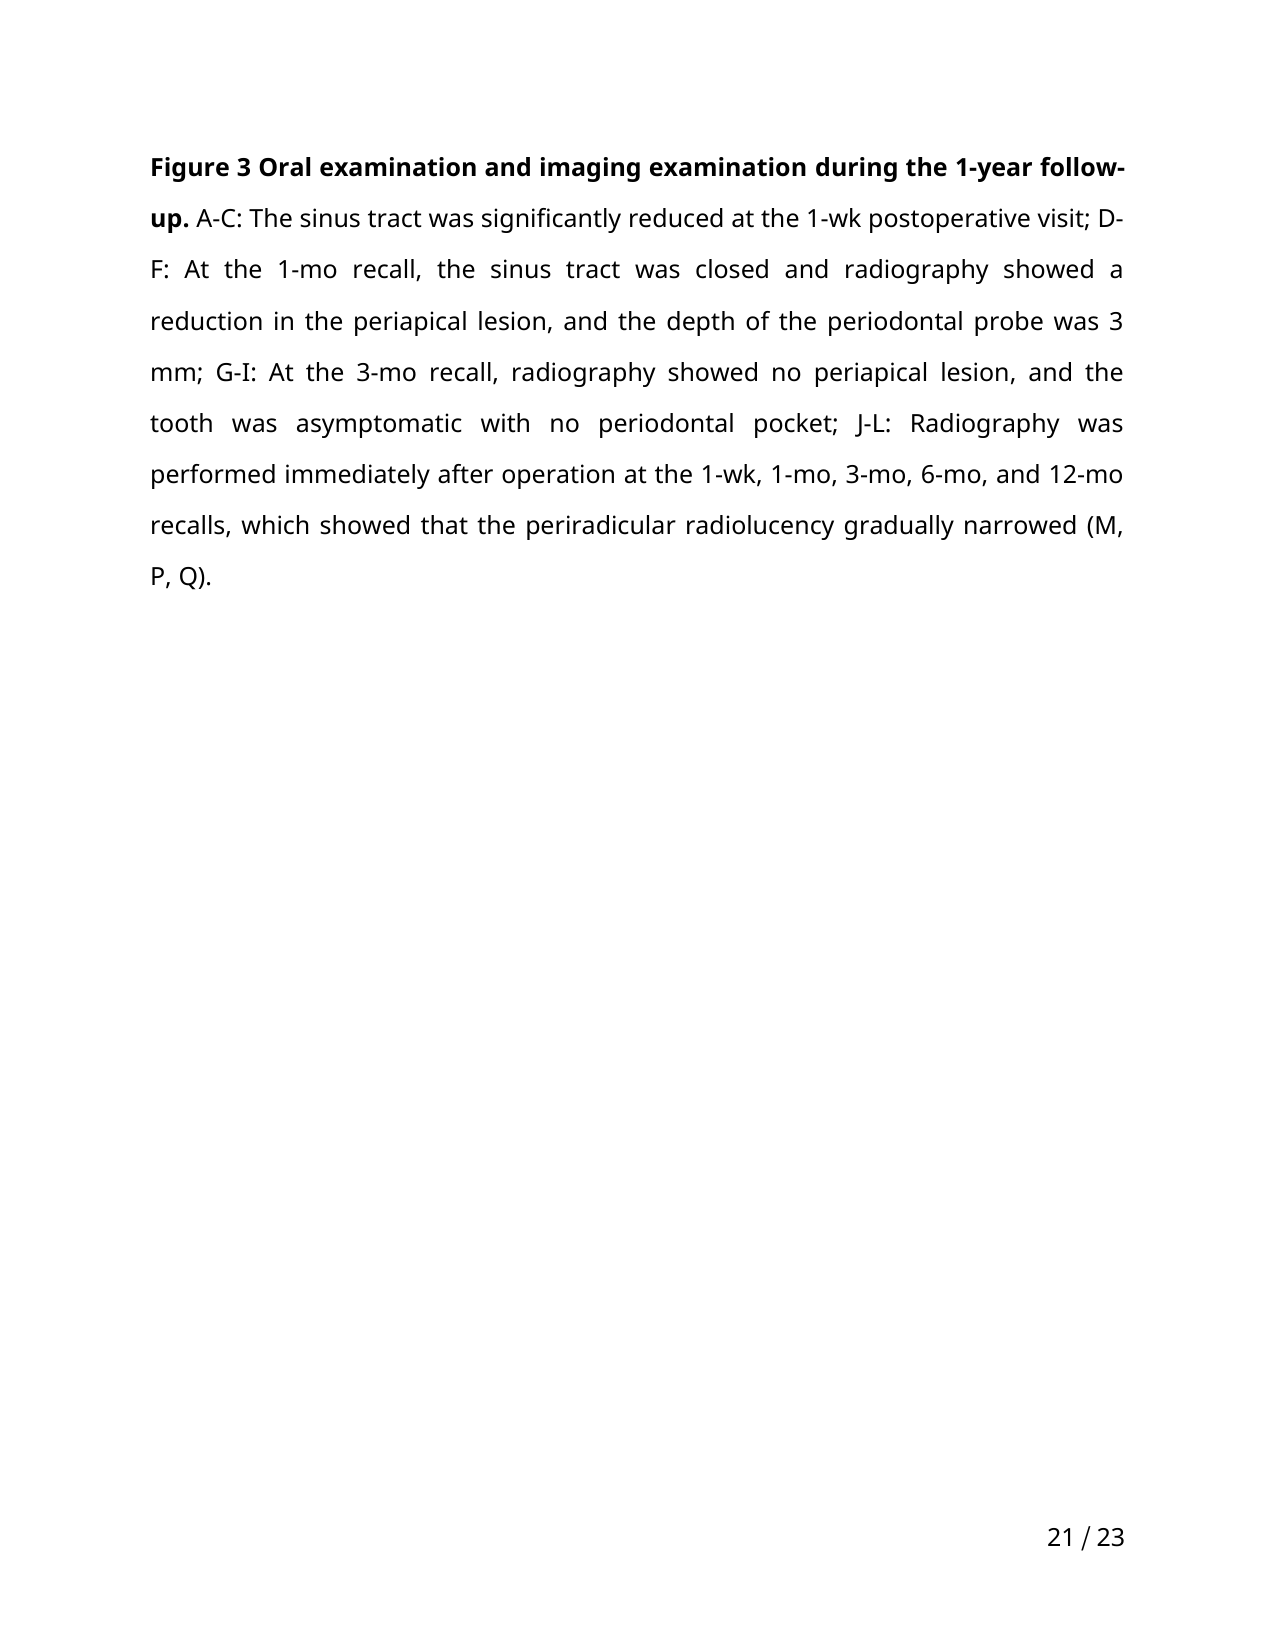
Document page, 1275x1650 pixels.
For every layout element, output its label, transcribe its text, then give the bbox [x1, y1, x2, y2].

text Figure 3 Oral examination and imaging examination during the 1-year follow-up. A-C: The sinus tract was significantly reduced at the 1-wk postoperative visit; D-F: At the 1-mo recall, the sinus tract was closed and radiography showed a reduction in the periapical lesion, and the depth of the periodontal probe was 3 mm; G-I: At the 3-mo recall, radiography showed no periapical lesion, and the tooth was asymptomatic with no periodontal pocket; J-L: Radiography was performed immediately after operation at the 1-wk, 1-mo, 3-mo, 6-mo, and 12-mo recalls, which showed that the periradicular radiolucency gradually narrowed (M, P, Q). [150, 150, 1125, 592]
